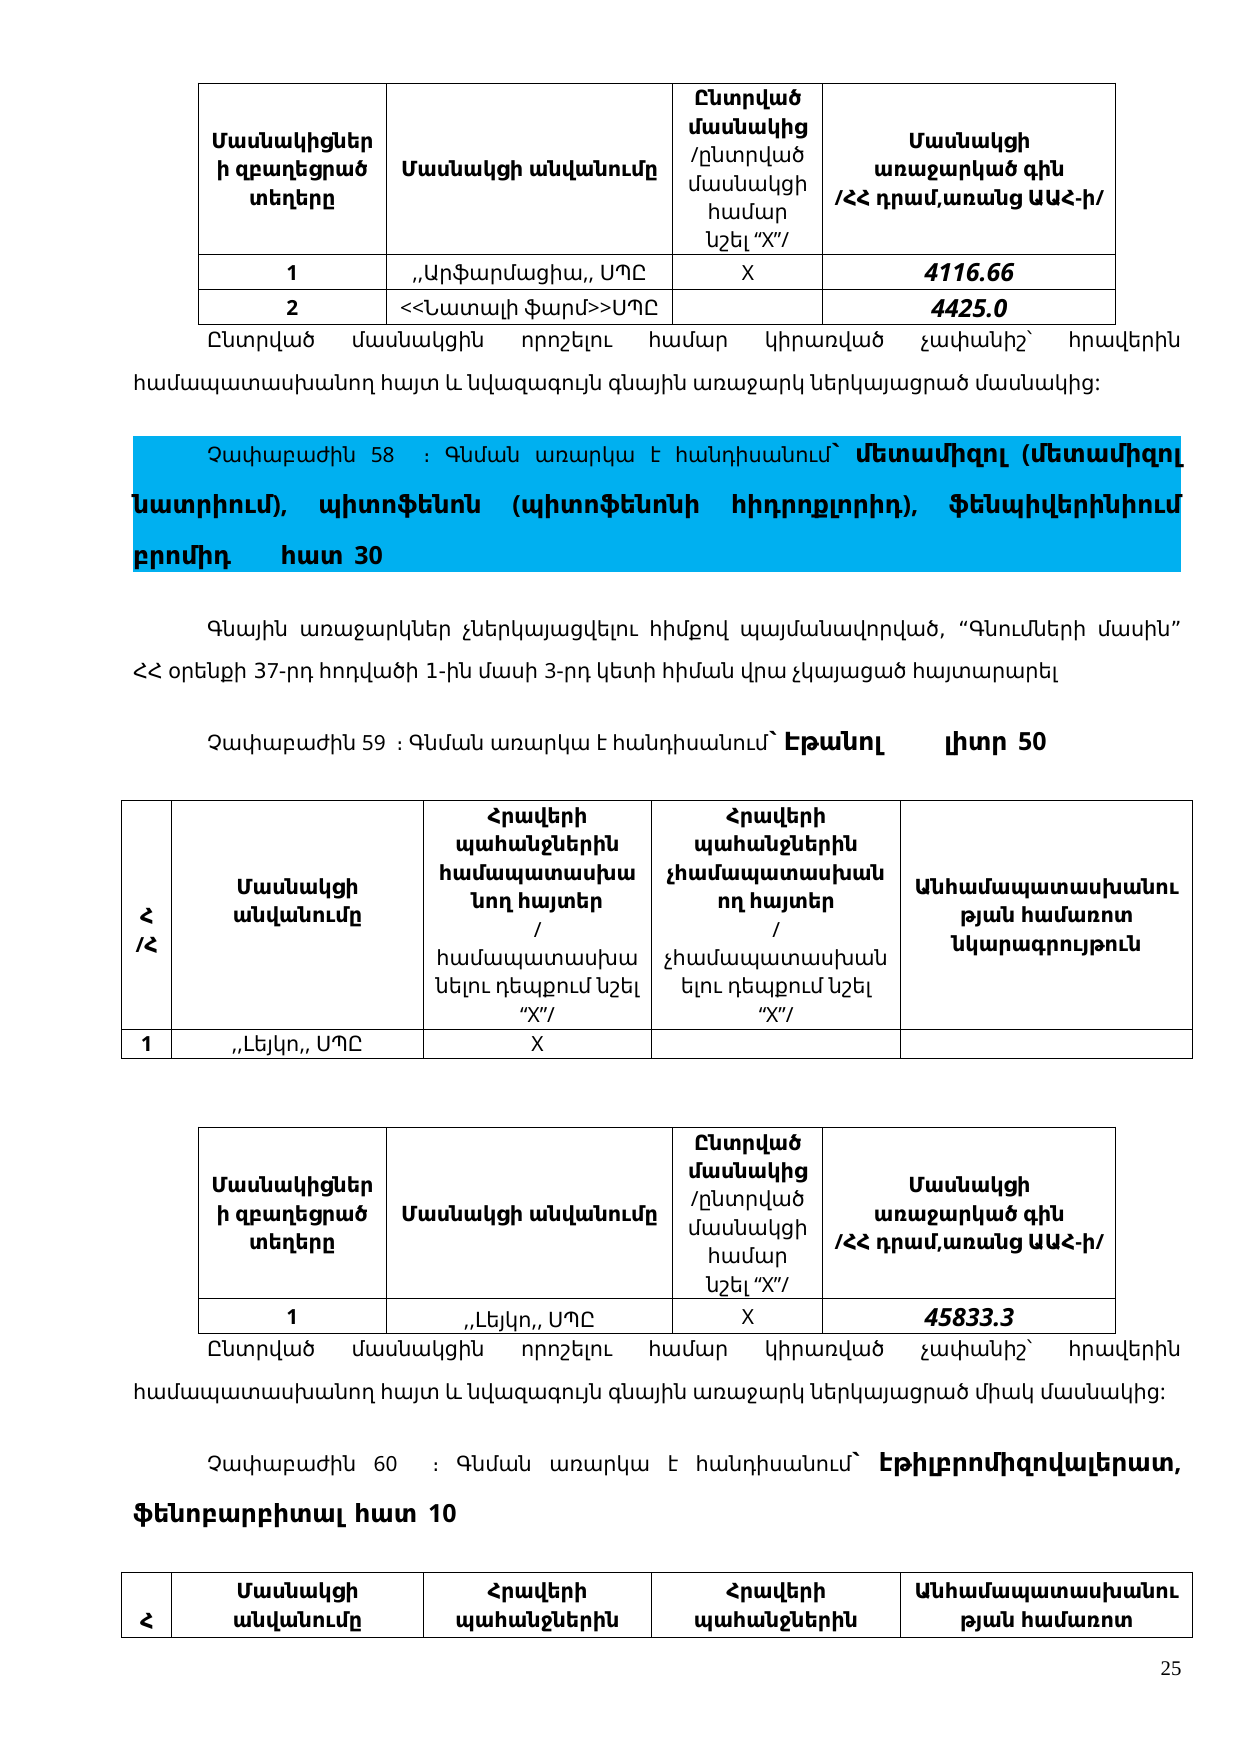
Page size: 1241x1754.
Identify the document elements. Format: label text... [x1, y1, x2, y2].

table_cell X [424, 1030, 651, 1058]
table_header Անհամապատասխանության համառոտ նկարագրույթուն [901, 801, 1192, 1028]
table_header Հրավերի պահանջներին համապատասխանող հայտեր /համապատասխանելու դեպքում նշել “X”/ [424, 801, 651, 1028]
table_cell 4425.0 [823, 290, 1115, 324]
table_cell ,,Լեյկո,, ՍՊԸ [172, 1030, 423, 1058]
table_cell X [673, 1299, 822, 1333]
table_cell 1 [122, 1030, 171, 1058]
table_header Մասնակցի անվանումը [172, 1573, 423, 1637]
table_cell [673, 290, 822, 324]
text Չափաբաժին 60 ։ Գնման առարկա է հանդիսանում` էթիլբրոմիզովալերատ, ֆենոբարբիտալ հատ 10 [133, 1444, 1181, 1530]
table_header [901, 1573, 1192, 1637]
text Չափաբաժին 59 ։ Գնման առարկա է հանդիսանում` Էթանոլ լիտր 50 [133, 724, 1181, 758]
table_cell 4116.66 [823, 255, 1115, 289]
table_header Հրավերի պահանջներին չհամապատասխանող հայտեր /չհամապատասխանելու դեպքում նշել “X”/ [652, 801, 900, 1028]
text Գնային առաջարկներ չներկայացվելու հիմքով պայմանավորված, “Գնումների մասին” ՀՀ օրենքի 37-րդ հոդվածի 1-ին մասի 3-րդ կետի հիման վրա չկայացած հայտարարել [133, 614, 1181, 685]
table_header Մասնակիցների զբաղեցրած տեղերը [199, 1128, 386, 1298]
text Ընտրված մասնակցին որոշելու համար կիրառված չափանիշ՝ հրավերին համապատասխանող հայտ և նվազագույն գնային առաջարկ ներկայացրած միակ մասնակից: [133, 1334, 1181, 1405]
table_cell [901, 1030, 1192, 1058]
table_header Հ/Հ [122, 1573, 171, 1637]
table_header Ընտրված մասնակից /ընտրված մասնակցի համար նշել “X”/ [673, 84, 822, 254]
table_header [424, 1573, 651, 1637]
table_cell 45833.3 [823, 1299, 1115, 1333]
table_header Մասնակցի առաջարկած գին /ՀՀ դրամ,առանց ԱԱՀ-ի/ [823, 84, 1115, 254]
table_cell 2 [199, 290, 386, 324]
table_header Ընտրված մասնակից /ընտրված մասնակցի համար նշել “X”/ [673, 1128, 822, 1298]
table_header Մասնակցի անվանումը [387, 1128, 672, 1298]
table_header Հ/Հ [122, 801, 171, 1028]
table_cell 1 [199, 255, 386, 289]
text Չափաբաժին 58 ։ Գնման առարկա է հանդիսանում` մետամիզոլ (մետամիզոլ նատրիում), պիտոֆենոն (պիտոֆենոնի հիդրոքլորիդ), ֆենպիվերինիում բրոմիդ հատ 30 [133, 436, 1181, 572]
table_cell ,,Արֆարմացիա,, ՍՊԸ [387, 255, 672, 289]
text Ընտրված մասնակցին որոշելու համար կիրառված չափանիշ՝ հրավերին համապատասխանող հայտ և նվազագույն գնային առաջարկ ներկայացրած մասնակից: [133, 325, 1181, 396]
table_cell [652, 1030, 900, 1058]
table_header Մասնակցի անվանումը [172, 801, 423, 1028]
table_header Մասնակիցների զբաղեցրած տեղերը [199, 84, 386, 254]
table_cell <<Նատալի ֆարմ>>ՍՊԸ [387, 290, 672, 324]
table_cell X [673, 255, 822, 289]
table_header Մասնակցի առաջարկած գին /ՀՀ դրամ,առանց ԱԱՀ-ի/ [823, 1128, 1115, 1298]
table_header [652, 1573, 900, 1637]
table_header Մասնակցի անվանումը [387, 84, 672, 254]
table_cell ,,Լեյկո,, ՍՊԸ [387, 1299, 672, 1333]
table_cell 1 [199, 1299, 386, 1333]
